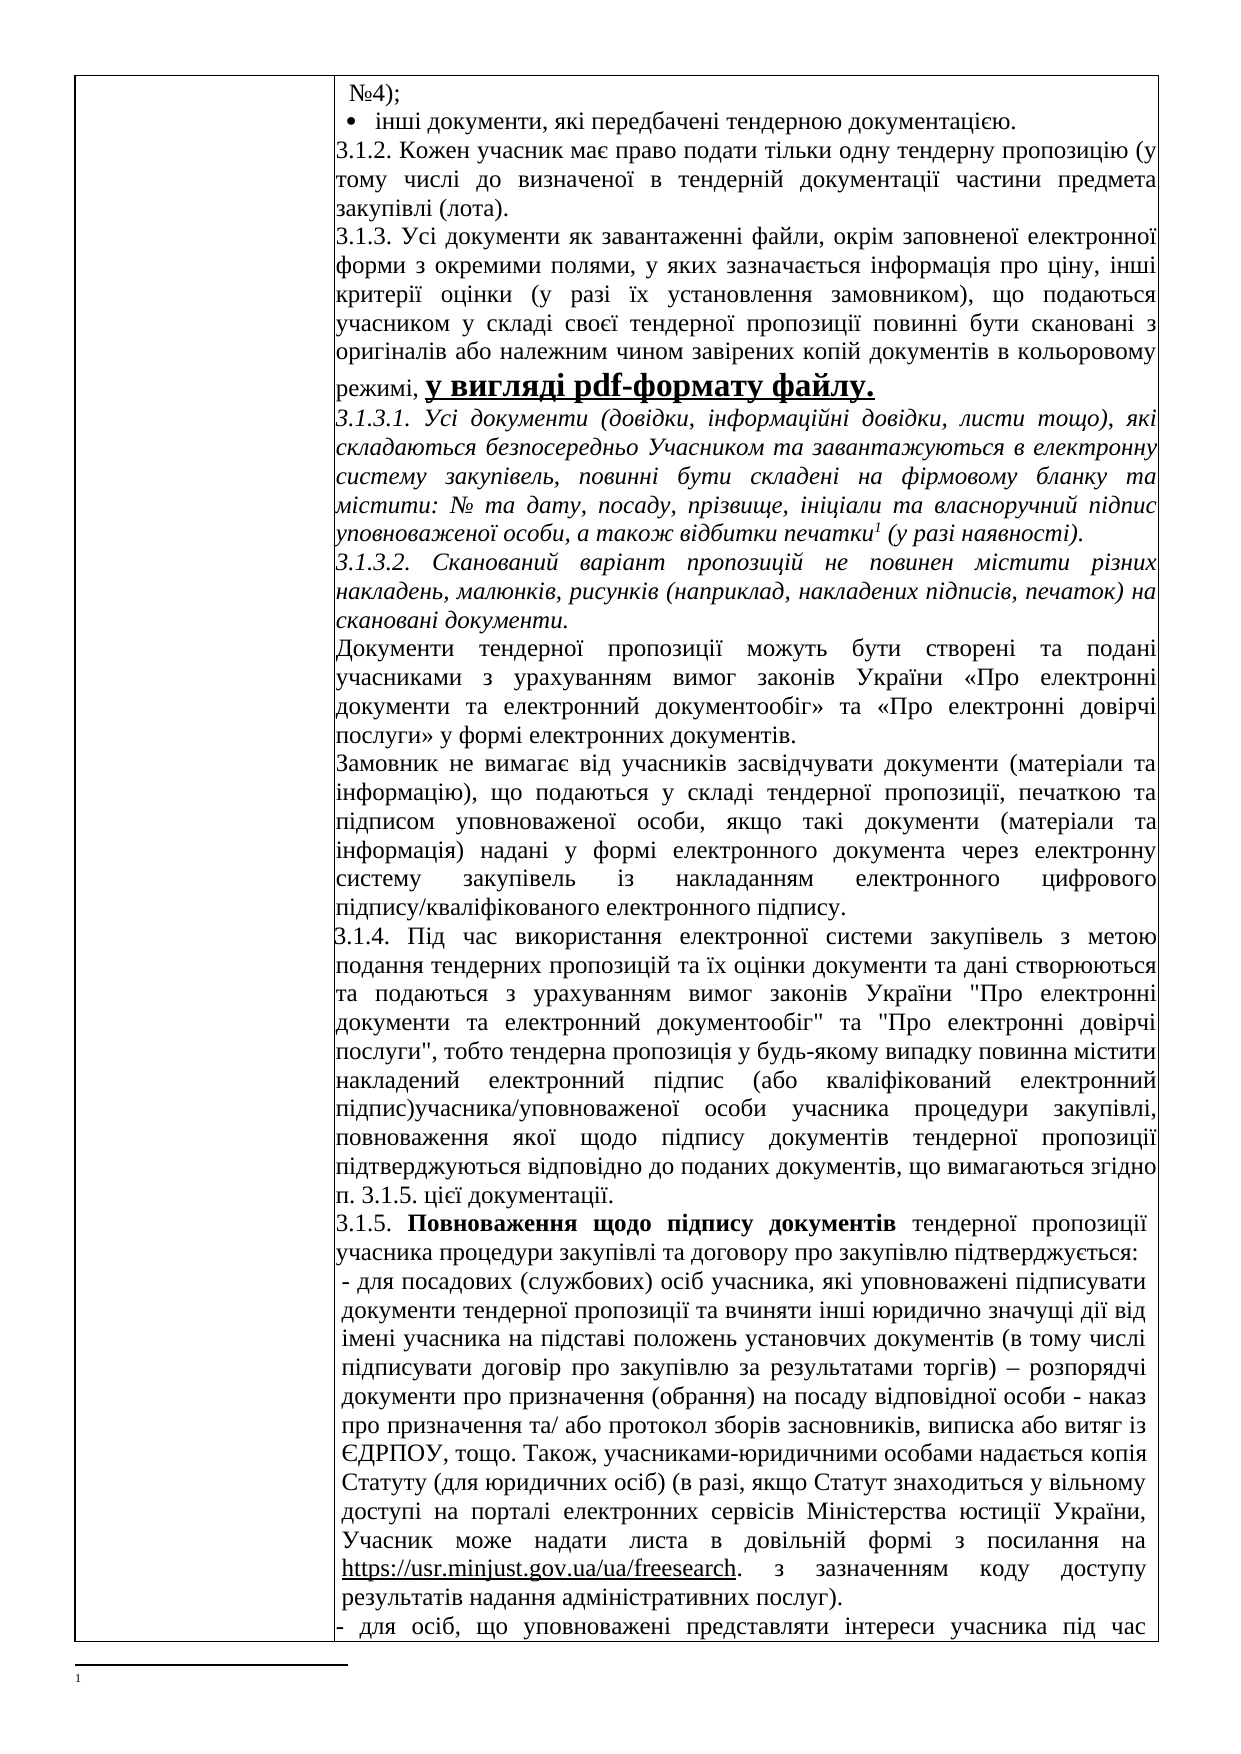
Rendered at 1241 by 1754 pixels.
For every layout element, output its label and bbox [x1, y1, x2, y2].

table_cell [335, 76, 1158, 1641]
table_cell [76, 76, 334, 1641]
